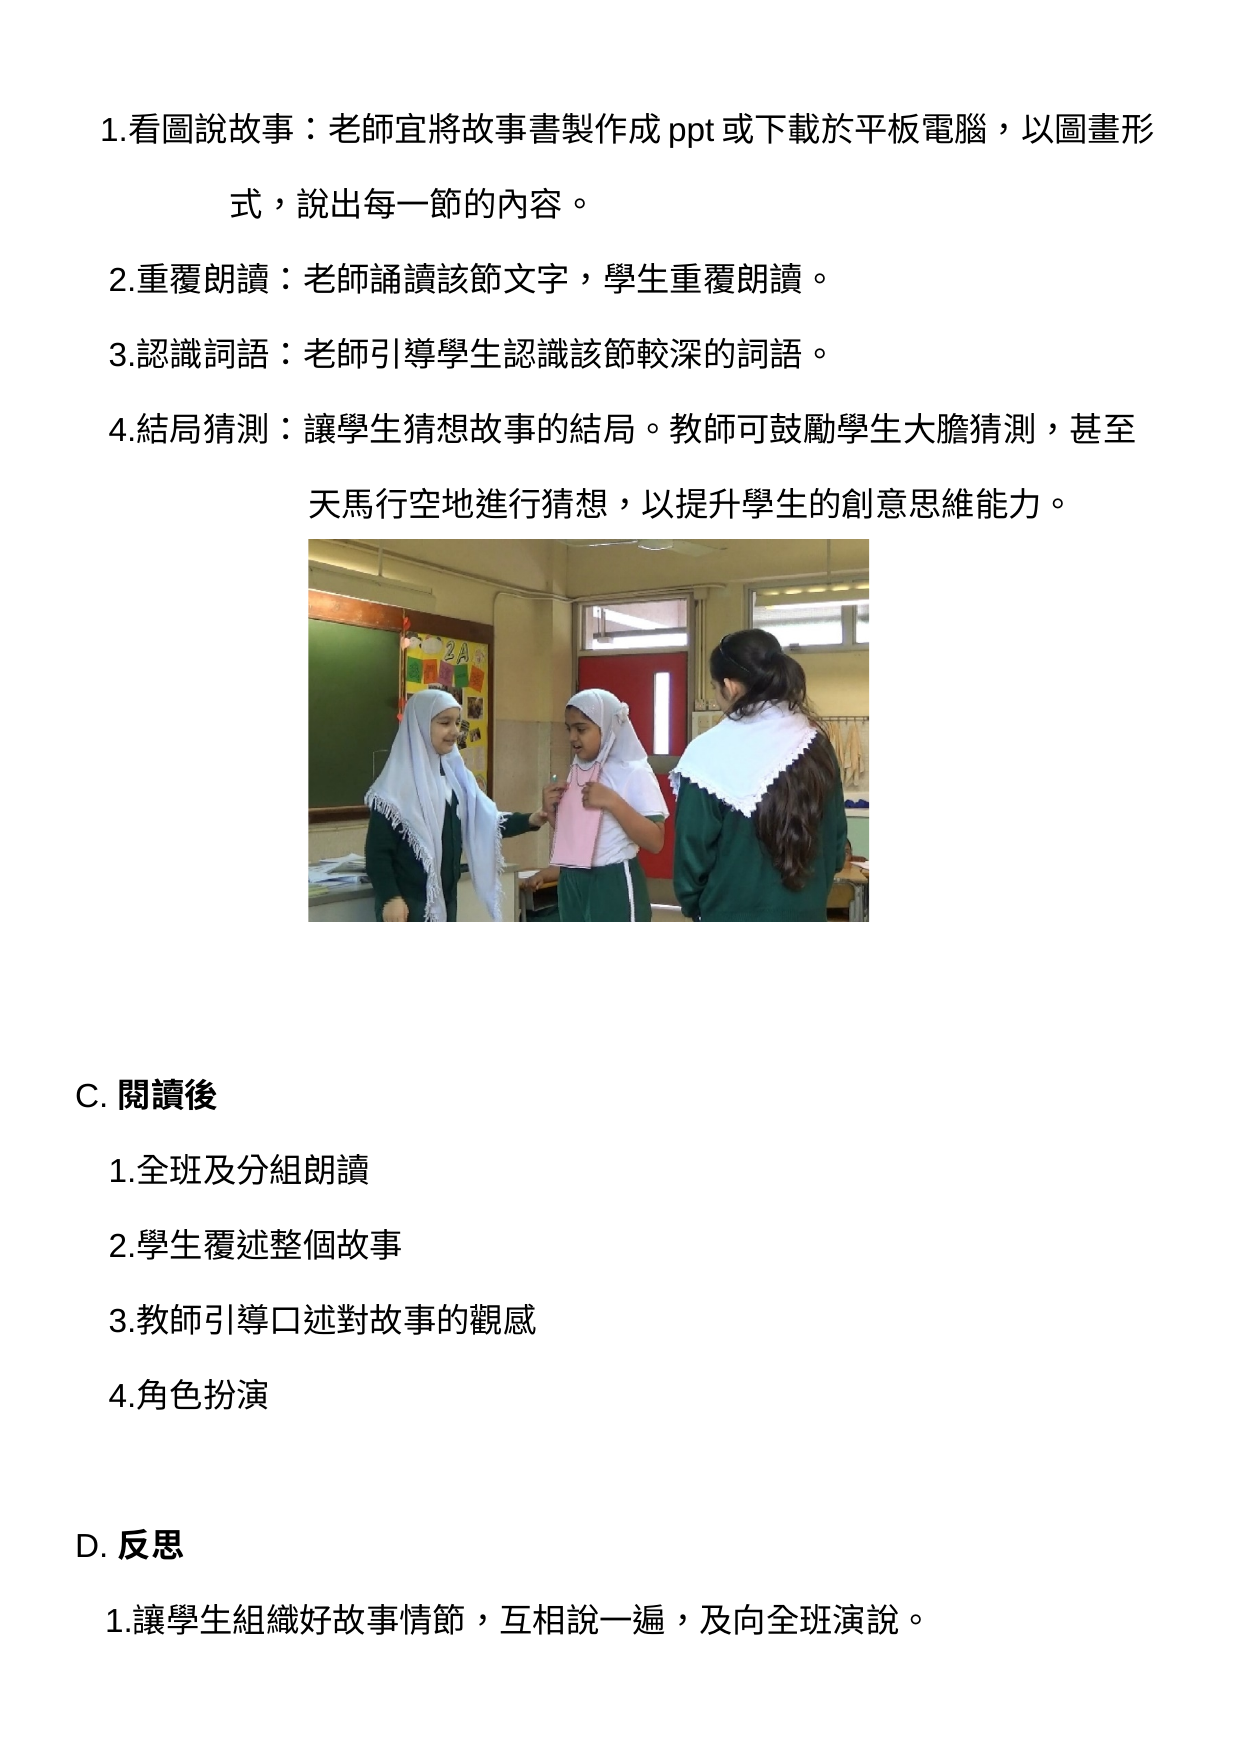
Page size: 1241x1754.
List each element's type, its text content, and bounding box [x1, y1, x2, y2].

text D. 反思 [75, 1506, 1165, 1581]
text 1.全班及分組朗讀 [75, 1131, 1165, 1206]
text 4.角色扮演 [75, 1356, 1165, 1431]
picture [308, 539, 870, 922]
text 2.重覆朗讀：老師誦讀該節文字，學生重覆朗讀。 [75, 239, 1165, 314]
text 3.教師引導口述對故事的觀感 [75, 1281, 1165, 1356]
text 天馬行空地進行猜想，以提升學生的創意思維能力。 [75, 464, 1165, 539]
text C. 閱讀後 [75, 1056, 1165, 1131]
text 3.認識詞語：老師引導學生認識該節較深的詞語。 [75, 314, 1165, 389]
text 1.看圖說故事：老師宜將故事書製作成ppt或下載於平板電腦，以圖畫形 [100, 89, 1165, 164]
text 2.學生覆述整個故事 [75, 1206, 1165, 1281]
text 1.讓學生組織好故事情節，互相說一遍，及向全班演說。 [105, 1581, 1165, 1656]
text 4.結局猜測：讓學生猜想故事的結局。教師可鼓勵學生大膽猜測，甚至 [75, 389, 1165, 464]
text 式，說出每一節的內容。 [100, 164, 1165, 239]
